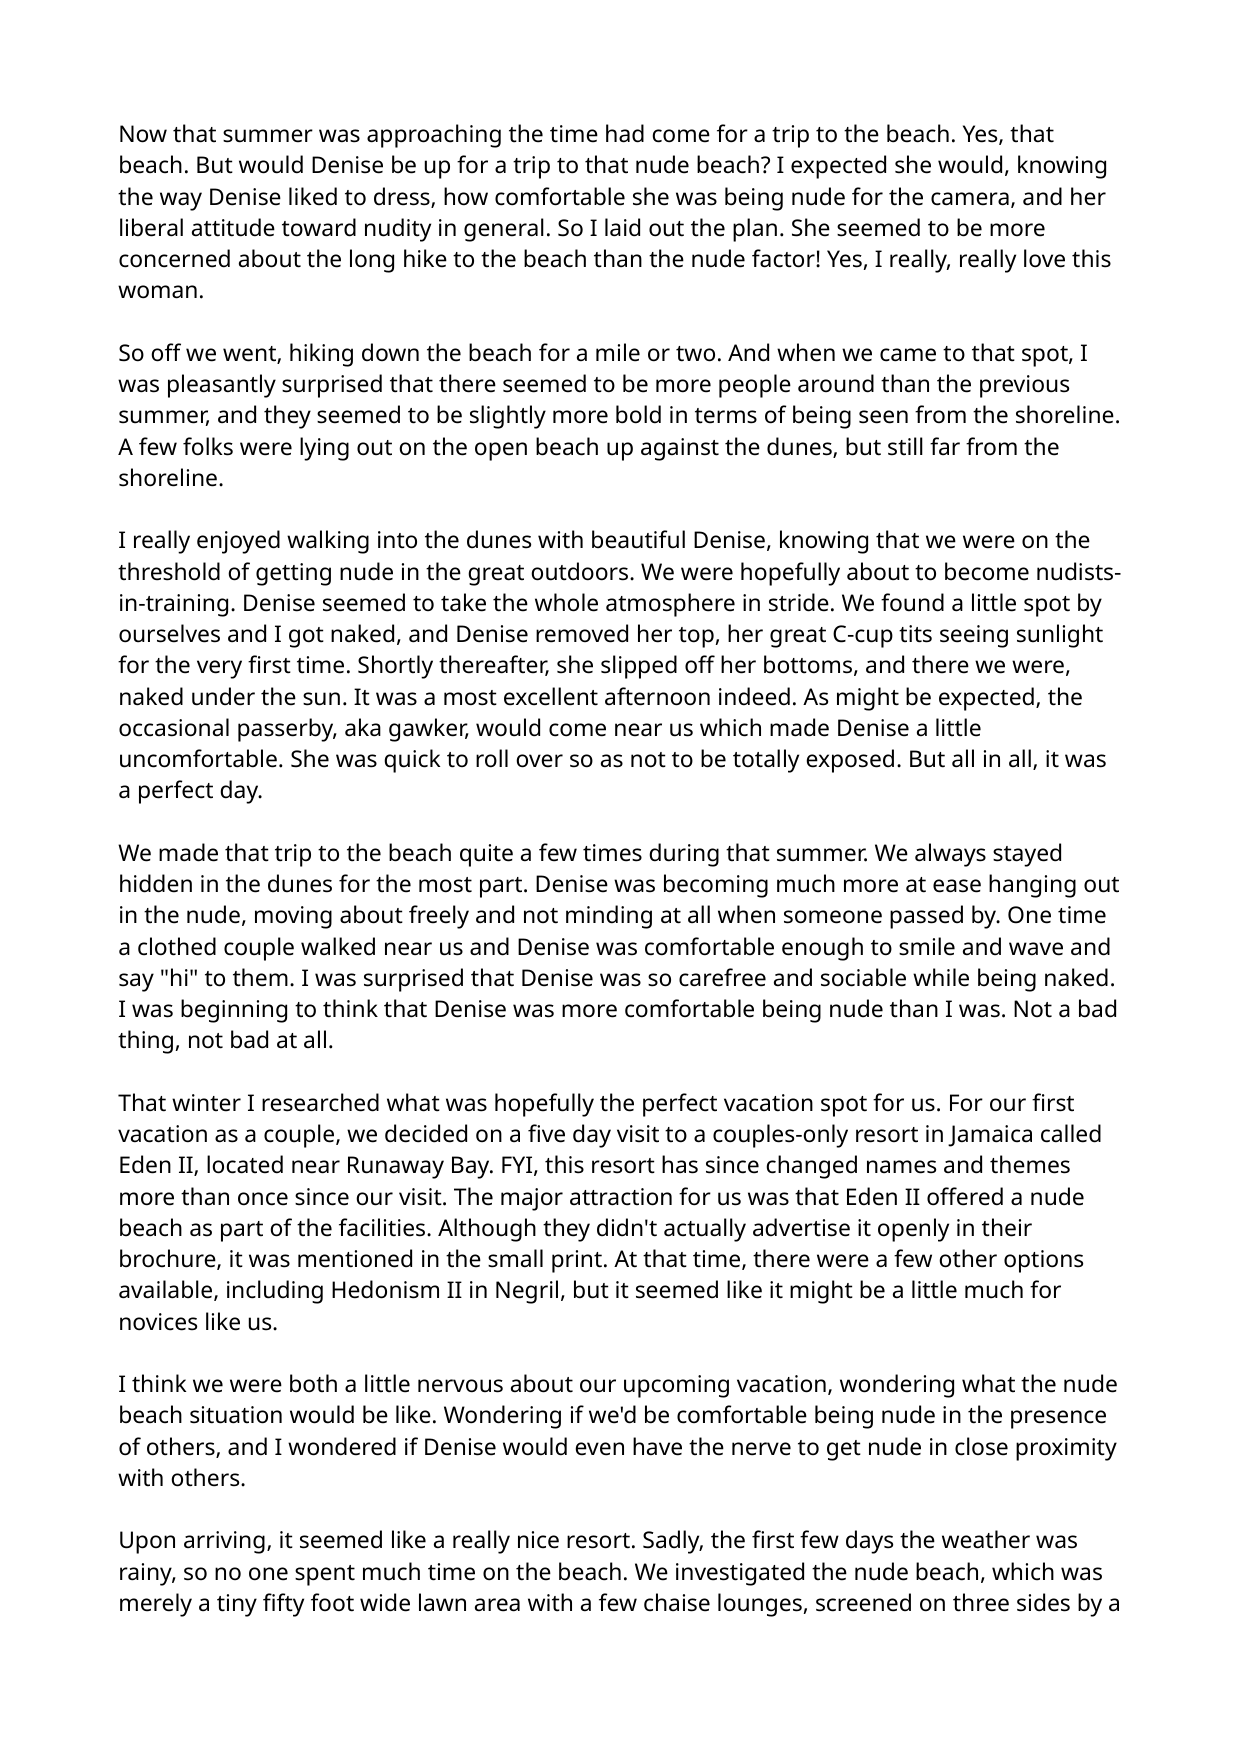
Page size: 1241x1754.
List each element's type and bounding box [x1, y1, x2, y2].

text [118, 118, 1122, 1618]
